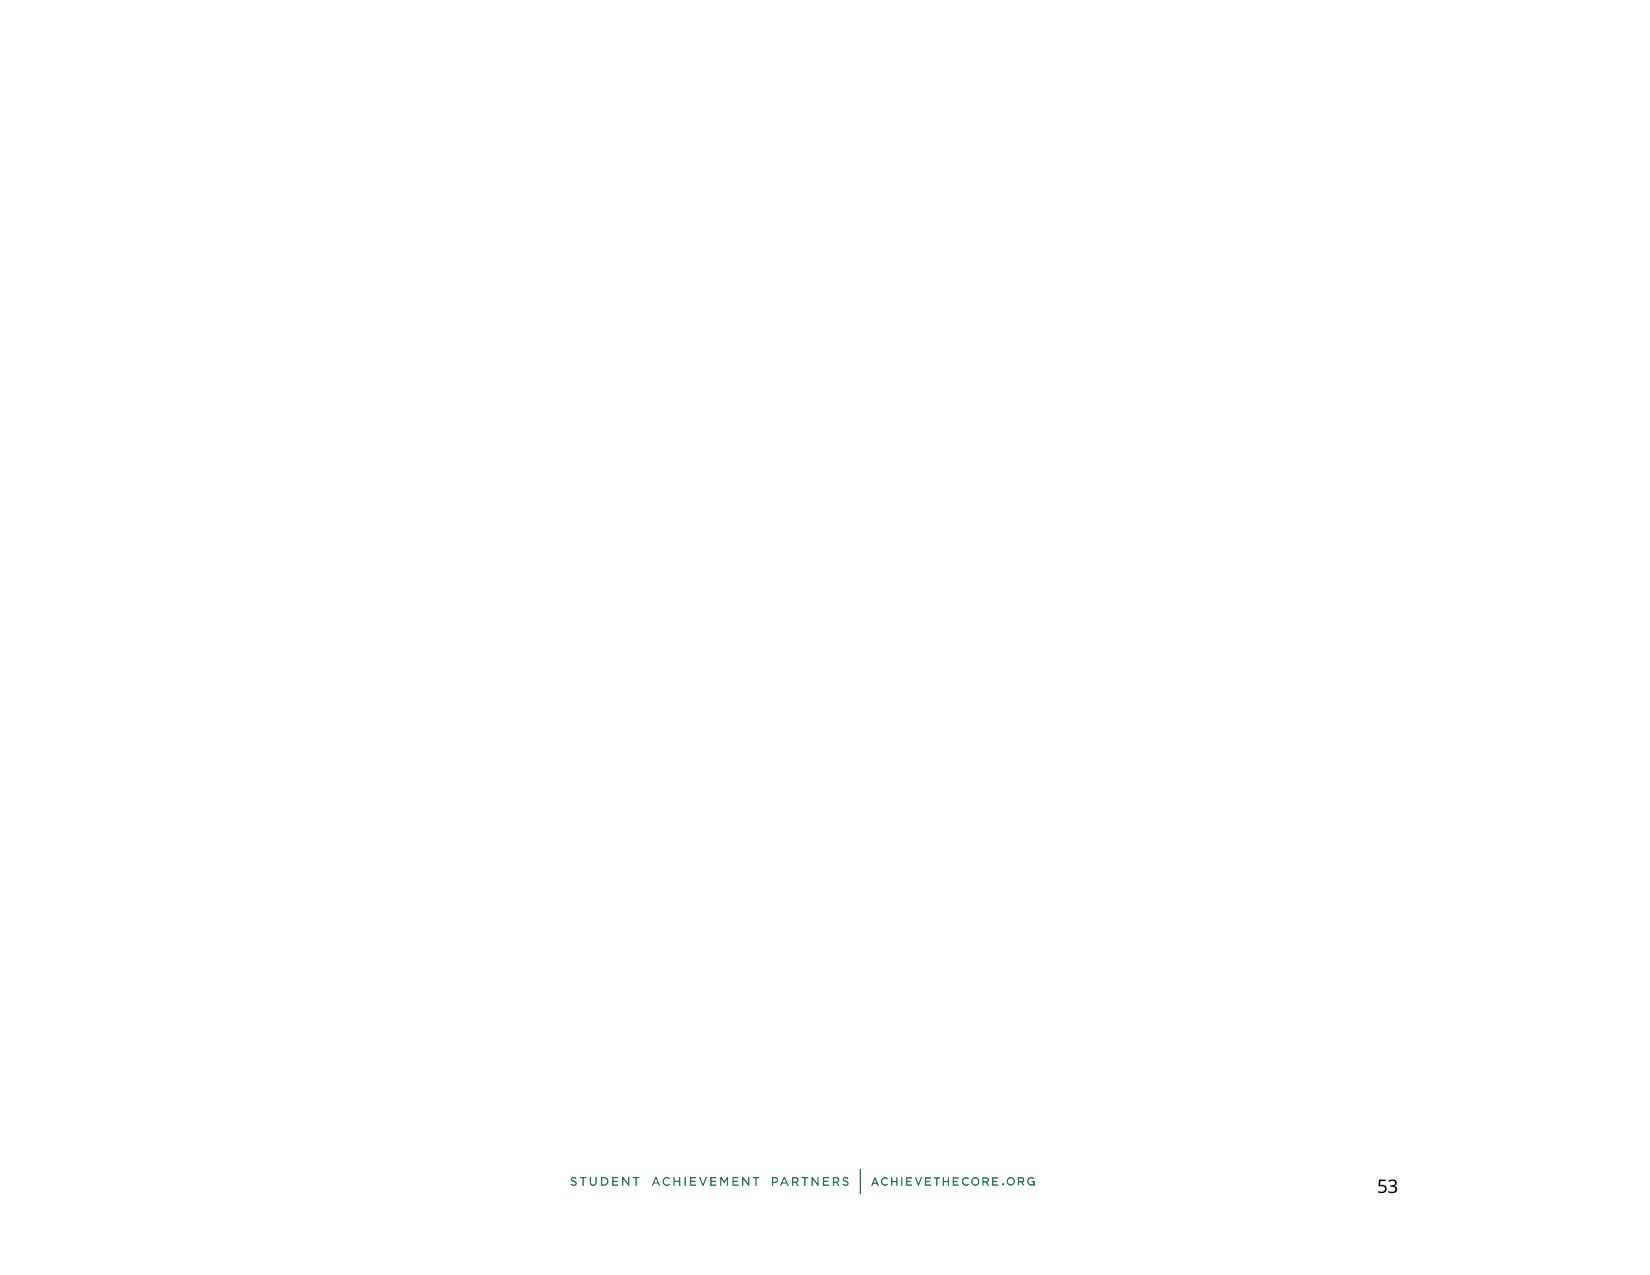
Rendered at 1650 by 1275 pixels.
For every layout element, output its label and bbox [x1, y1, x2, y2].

picture [570, 1169, 1035, 1194]
